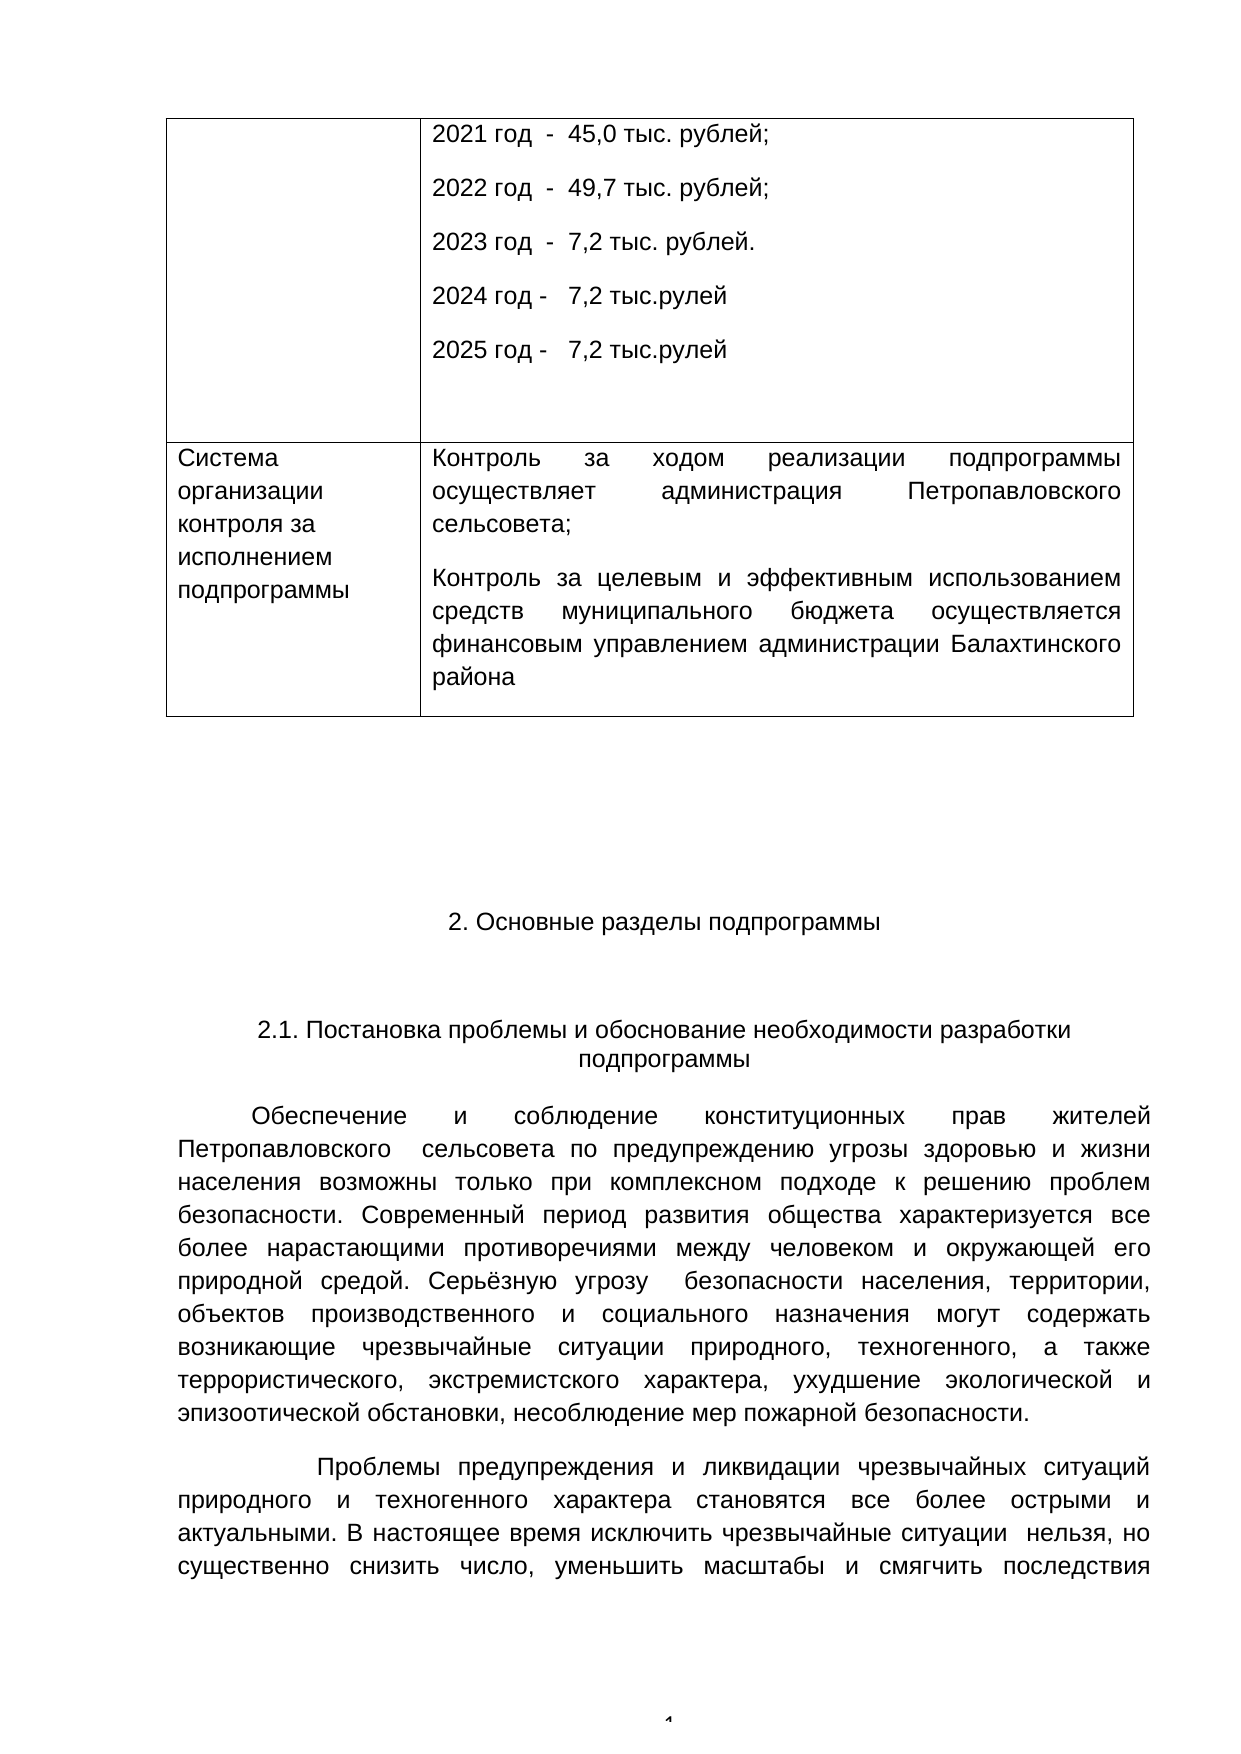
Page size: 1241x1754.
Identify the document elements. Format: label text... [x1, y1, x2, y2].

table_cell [421, 119, 1133, 442]
table_cell Система организации контроля за исполнением подпрограммы [167, 443, 420, 716]
text 2.1. Постановка проблемы и обоснование необходимости разработки подпрограммы [177, 1015, 1152, 1072]
table_cell Контроль за ходом реализации подпрограммы осуществляет администрация Петропавловского сельсовета; Контроль за целевым и эффективным использованием средств муниципального бюджета осуществляется финансовым управлением администрации Балахтинского района [421, 443, 1133, 716]
text Обеспечение и соблюдение конституционных прав жителей Петропавловского сельсовета по предупреждению угрозы здоровью и жизни населения возможны только при комплексном подходе к решению проблем безопасности. Современный период развития общества характеризуется все более нарастающими противоречиями между человеком и окружающей его природной средой. Серьёзную угрозу безопасности населения, территории, объектов производственного и социального назначения могут содержать возникающие чрезвычайные ситуации природного, техногенного, а также террористического, экстремистского характера, ухудшение экологической и эпизоотической обстановки, несоблюдение мер пожарной безопасности. [177, 1101, 1152, 1427]
text 2. Основные разделы подпрограммы [177, 907, 1152, 936]
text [177, 1452, 1152, 1580]
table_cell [167, 119, 420, 442]
